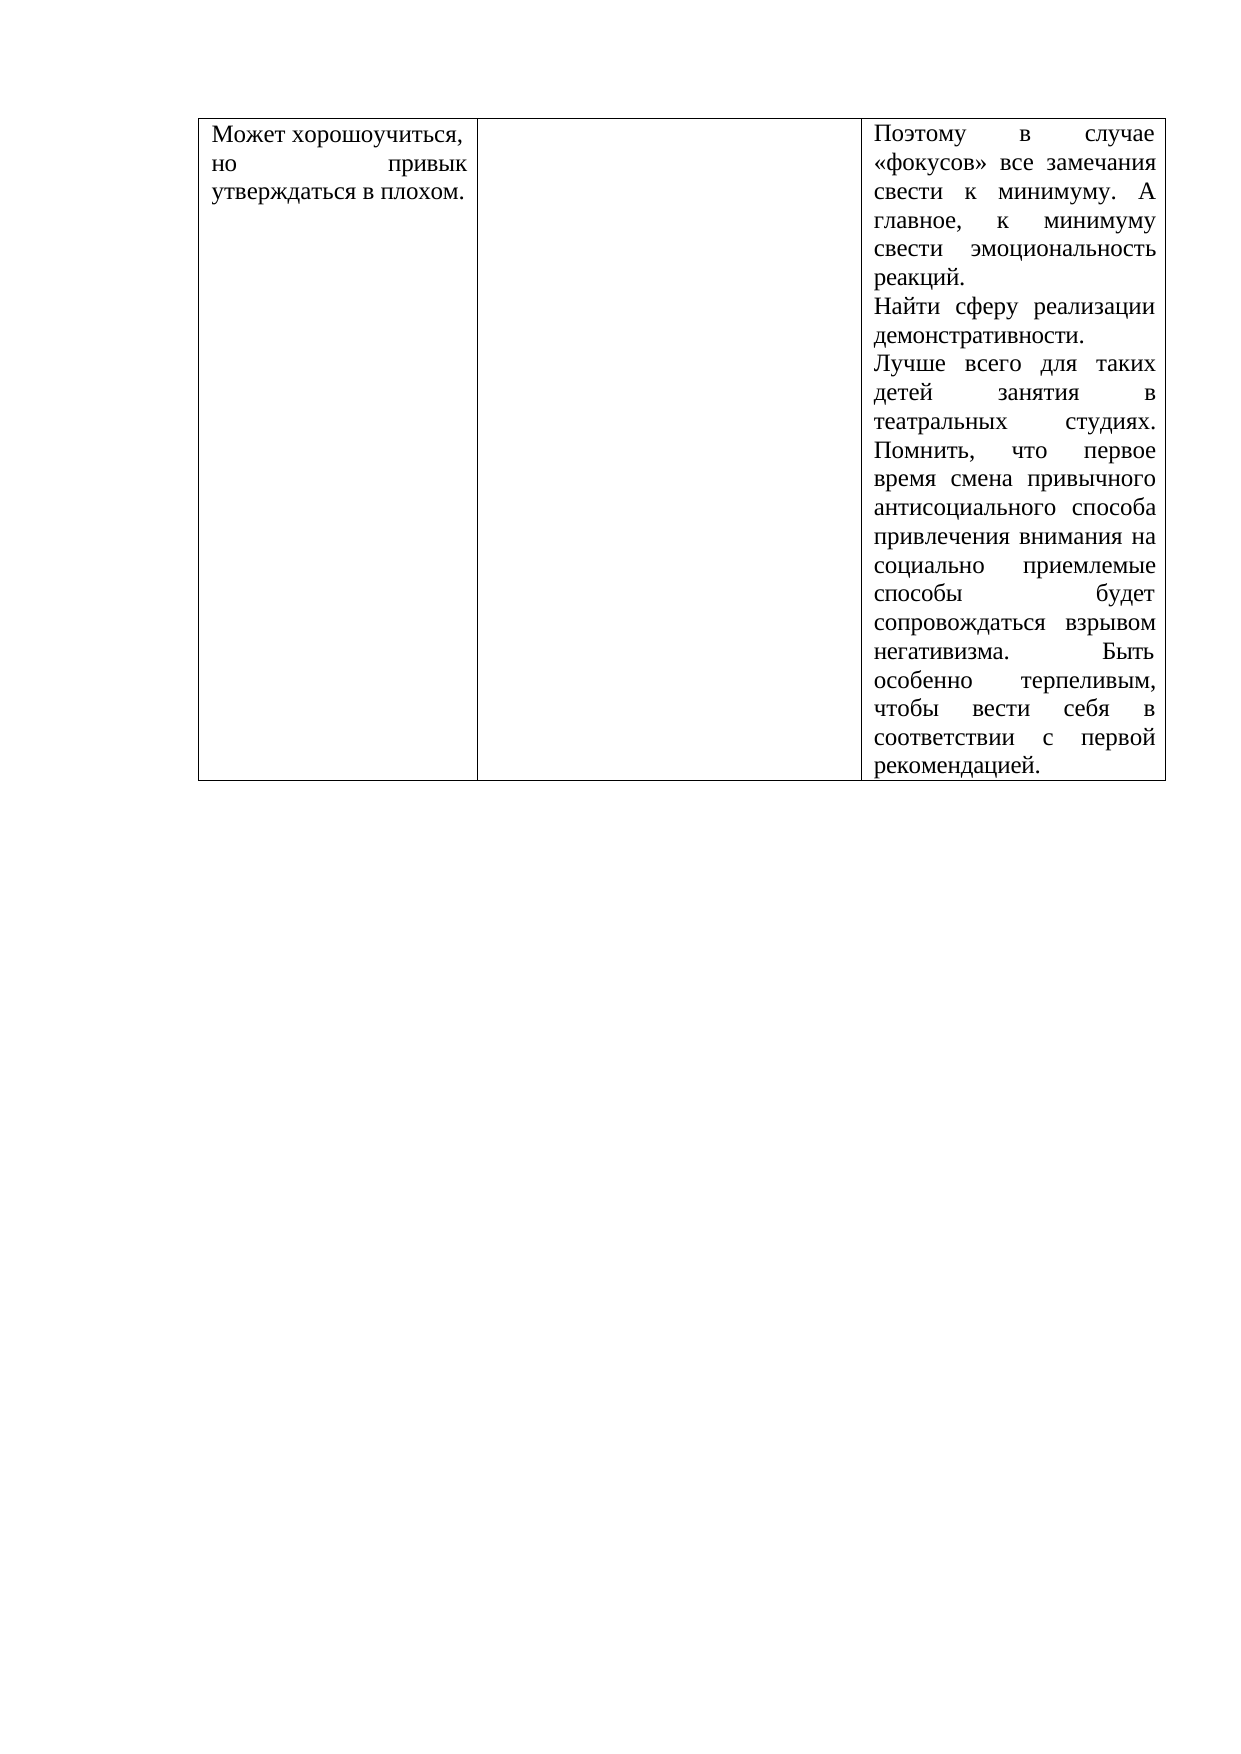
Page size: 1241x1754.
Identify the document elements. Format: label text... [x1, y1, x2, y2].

table_header Может хорошоучиться, но привык утверждаться в плохом. [199, 119, 477, 780]
table_header Поэтому в случае «фокусов» все замечания свести к минимуму. А главное, к минимуму свести эмоциональность реакций. Найти сферу реализации демонстративности. Лучше всего для таких детей занятия в театральных студиях. Помнить, что первое время смена привычного антисоциального способа привлечения внимания на социально приемлемые способы будет сопровождаться взрывом негативизма. Быть особенно терпеливым, чтобы вести себя в соответствии с первой рекомендацией. [862, 119, 1165, 780]
table_header [478, 119, 861, 780]
